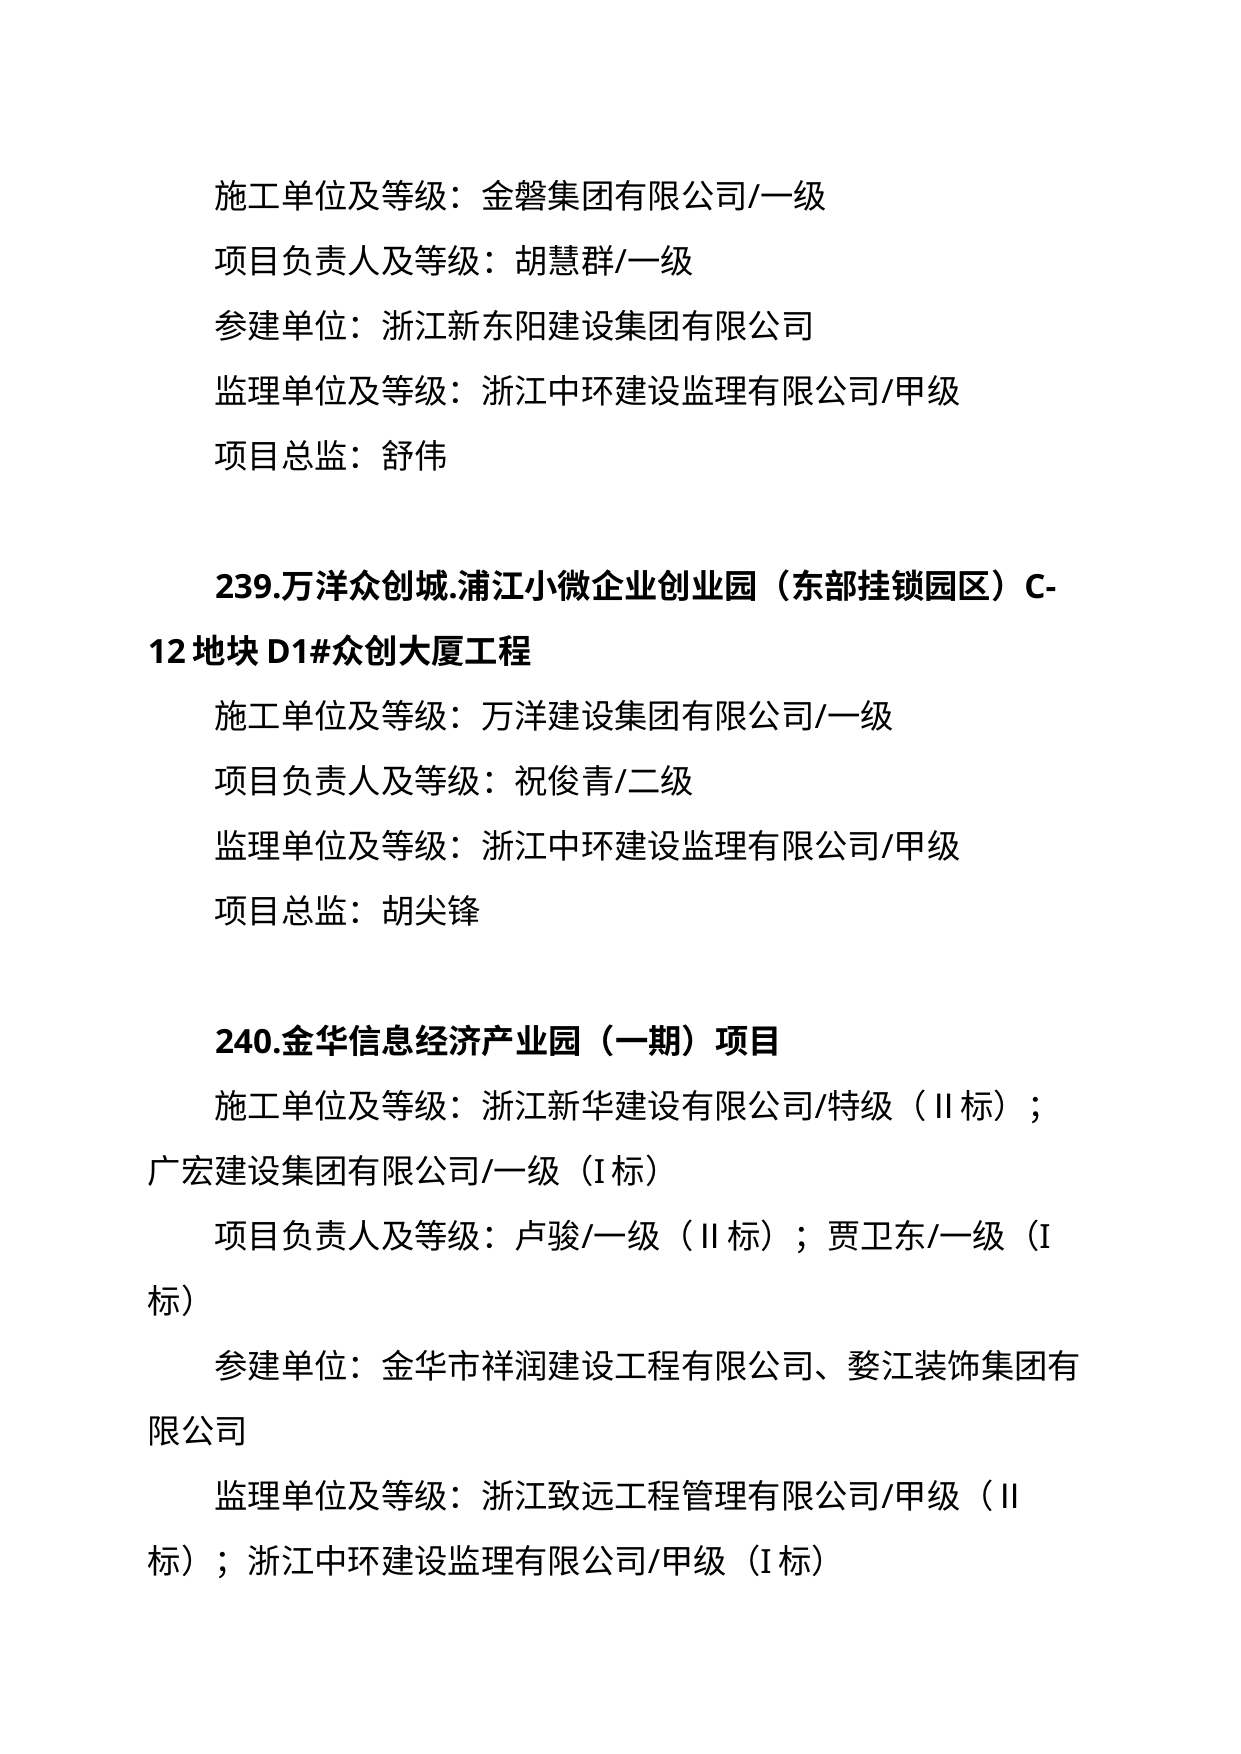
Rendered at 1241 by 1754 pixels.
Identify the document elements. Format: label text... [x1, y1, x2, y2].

list 参建单位：浙江新东阳建设集团有限公司 [148, 292, 1092, 357]
list 项目总监：舒伟 [148, 422, 1092, 487]
list 参建单位：金华市祥润建设工程有限公司、婺江装饰集团有限公司 [148, 1332, 1092, 1462]
list 监理单位及等级：浙江中环建设监理有限公司/甲级 [148, 812, 1092, 877]
list 监理单位及等级：浙江致远工程管理有限公司/甲级（Ⅱ标）；浙江中环建设监理有限公司/甲级（I标） [148, 1462, 1092, 1592]
list 监理单位及等级：浙江中环建设监理有限公司/甲级 [148, 357, 1092, 422]
list 项目负责人及等级：胡慧群/一级 [148, 227, 1092, 292]
list 施工单位及等级：万洋建设集团有限公司/一级 [148, 682, 1092, 747]
list 240.金华信息经济产业园（一期）项目 [148, 1007, 1092, 1072]
list 项目负责人及等级：卢骏/一级（Ⅱ标）；贾卫东/一级（I标） [148, 1202, 1092, 1332]
list 239.万洋众创城.浦江小微企业创业园（东部挂锁园区）C-12地块D1#众创大厦工程 [148, 552, 1092, 682]
list 项目总监：胡尖锋 [148, 877, 1092, 942]
list 施工单位及等级：浙江新华建设有限公司/特级（Ⅱ标）；广宏建设集团有限公司/一级（I标） [148, 1072, 1092, 1202]
list 项目负责人及等级：祝俊青/二级 [148, 747, 1092, 812]
list 施工单位及等级：金磐集团有限公司/一级 [148, 162, 1092, 227]
